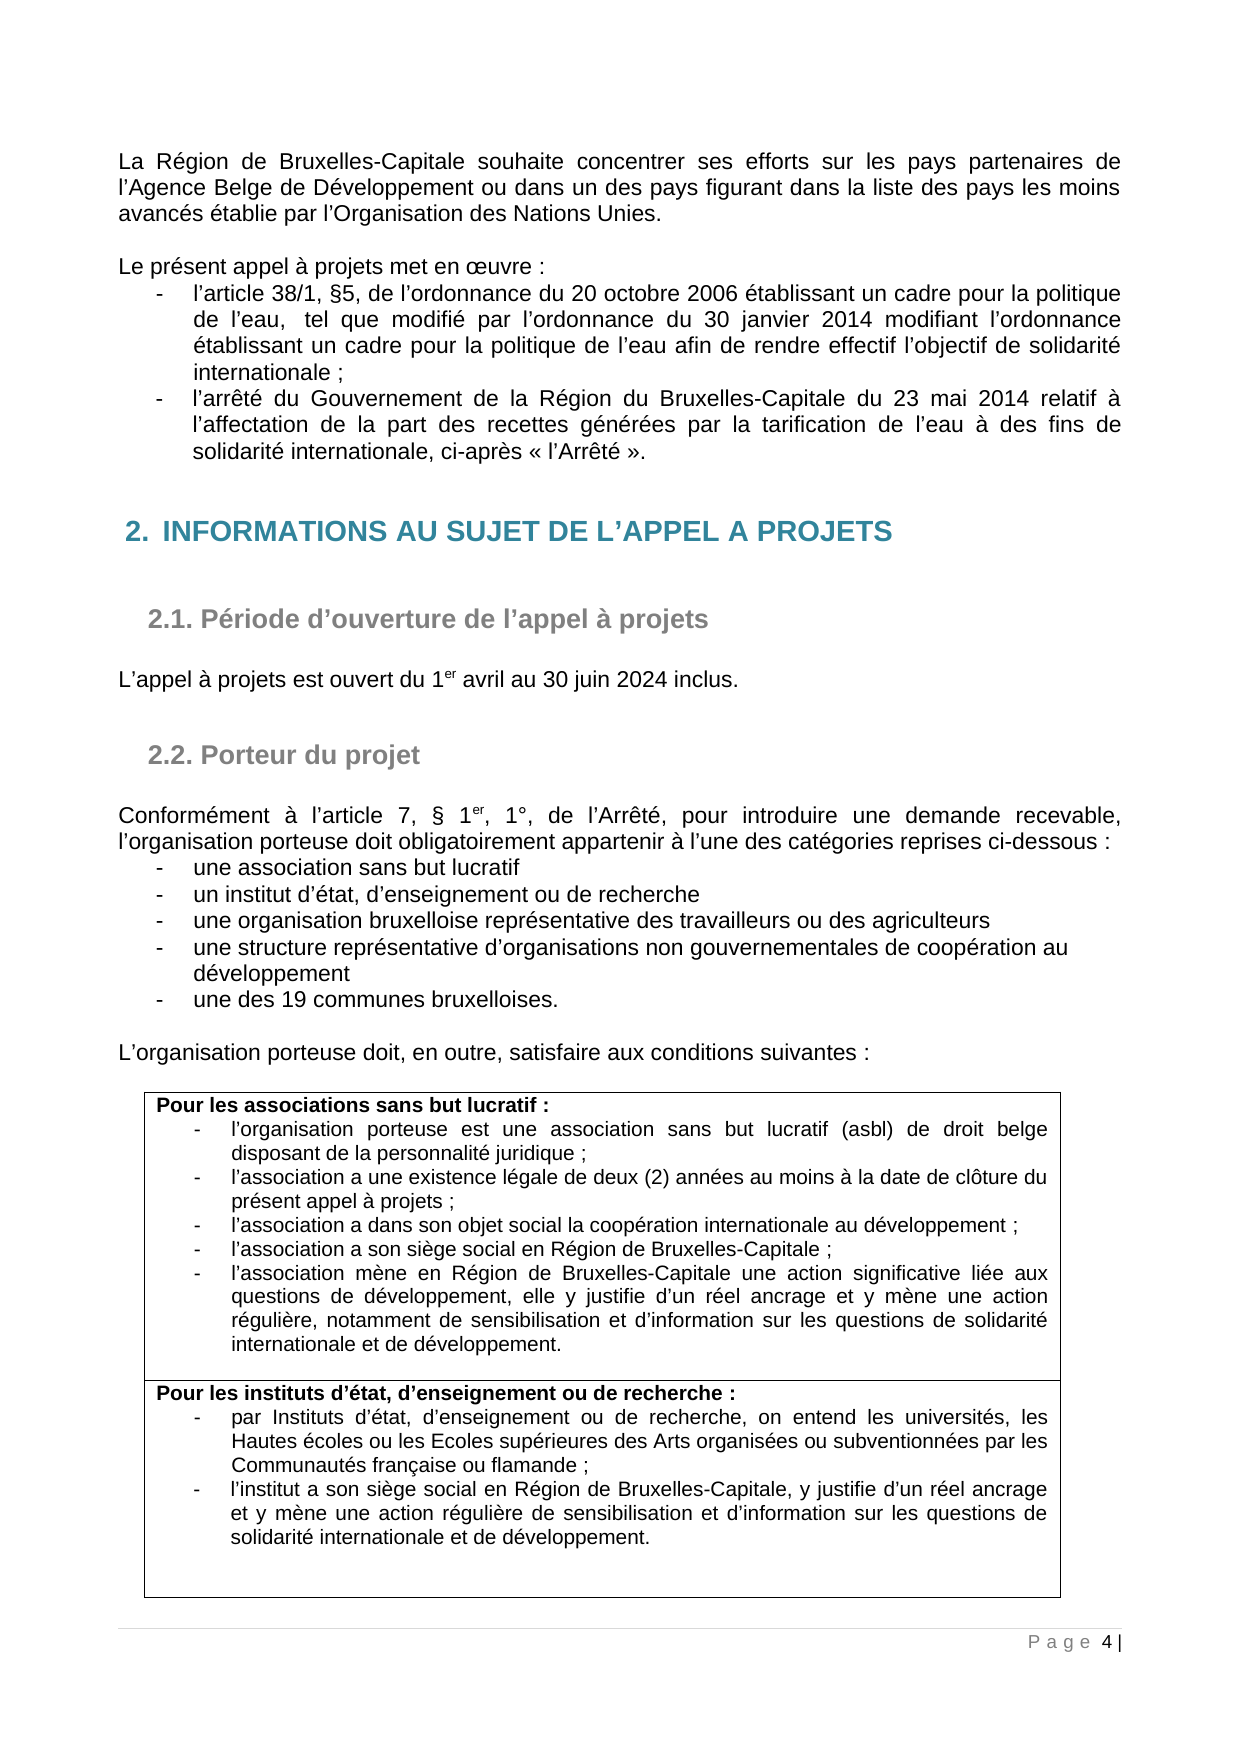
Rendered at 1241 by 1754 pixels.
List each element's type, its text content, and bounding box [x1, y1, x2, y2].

text L’organisation porteuse doit, en outre, satisfaire aux conditions suivantes : [118, 1039, 1122, 1065]
list un institut d’état, d’enseignement ou de recherche [156, 881, 1122, 907]
subtitle 2.2. Porteur du projet [148, 739, 1122, 771]
table_cell Pour les instituts d’état, d’enseignement ou de recherche : par Instituts d’état, d’enseignement ou de recherche, on entend les universités, les Hautes écoles ou les Ecoles supérieures des Arts organisées ou subventionnées par les Communautés française ou flamande ; l’institut a son siège social en Région de Bruxelles-Capitale, y justifie d’un réel ancrage et y mène une action régulière de sensibilisation et d’information sur les questions de solidarité internationale et de développement. [145, 1381, 1060, 1597]
subtitle INFORMATIONS AU SUJET DE L’APPEL A PROJETS [125, 514, 1122, 547]
list une organisation bruxelloise représentative des travailleurs ou des agriculteurs [156, 907, 1122, 933]
list une des 19 communes bruxelloises. [156, 986, 1122, 1012]
list l’article 38/1, §5, de l’ordonnance du 20 octobre 2006 établissant un cadre pour la politique de l’eau, tel que modifié par l’ordonnance du 30 janvier 2014 modifiant l’ordonnance établissant un cadre pour la politique de l’eau afin de rendre effectif l’objectif de solidarité internationale ; [156, 279, 1122, 385]
list l’arrêté du Gouvernement de la Région du Bruxelles-Capitale du 23 mai 2014 relatif à l’affectation de la part des recettes générées par la tarification de l’eau à des fins de solidarité internationale, ci-après « l’Arrêté ». [155, 385, 1122, 464]
subtitle 2.1. Période d’ouverture de l’appel à projets [148, 603, 1122, 635]
text Conformément à l’article 7, § 1er, 1°, de l’Arrêté, pour introduire une demande recevable, l’organisation porteuse doit obligatoirement appartenir à l’une des catégories reprises ci-dessous : [118, 802, 1122, 854]
text Le présent appel à projets met en œuvre : [118, 253, 1122, 279]
text L’appel à projets est ouvert du 1er avril au 30 juin 2024 inclus. [118, 666, 1122, 692]
text La Région de Bruxelles-Capitale souhaite concentrer ses efforts sur les pays partenaires de l’Agence Belge de Développement ou dans un des pays figurant dans la liste des pays les moins avancés établie par l’Organisation des Nations Unies. [118, 148, 1122, 227]
list une structure représentative d’organisations non gouvernementales de coopération au développement [156, 933, 1122, 986]
list une association sans but lucratif [156, 854, 1122, 881]
table_header Pour les associations sans but lucratif : l’organisation porteuse est une association sans but lucratif (asbl) de droit belge disposant de la personnalité juridique ; l’association a une existence légale de deux (2) années au moins à la date de clôture du présent appel à projets ; l’association a dans son objet social la coopération internationale au développement ; l’association a son siège social en Région de Bruxelles-Capitale ; l’association mène en Région de Bruxelles-Capitale une action significative liée aux questions de développement, elle y justifie d’un réel ancrage et y mène une action régulière, notamment de sensibilisation et d’information sur les questions de solidarité internationale et de développement. [145, 1093, 1060, 1380]
